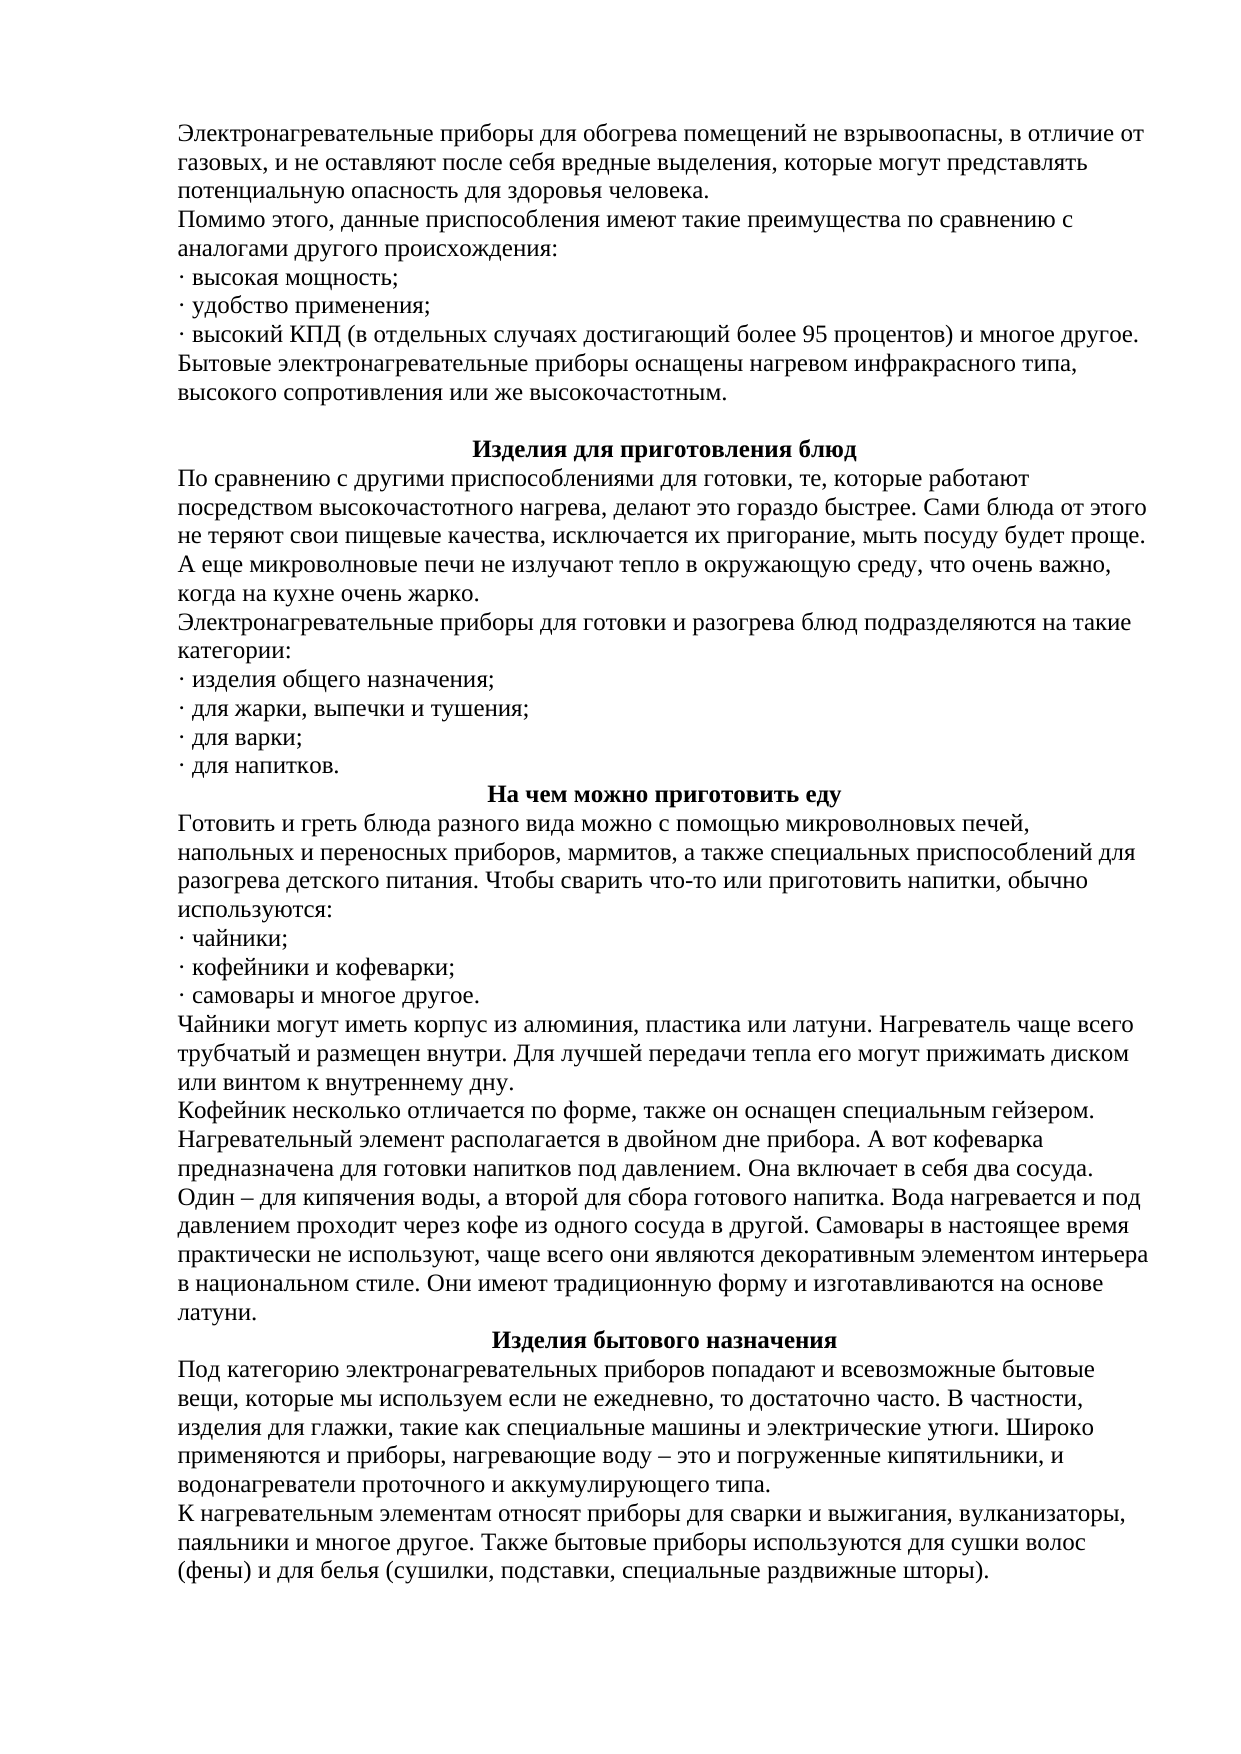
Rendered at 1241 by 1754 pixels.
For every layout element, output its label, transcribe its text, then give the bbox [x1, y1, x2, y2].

text Изделия бытового назначения [177, 1326, 1152, 1354]
text · удобство применения; [177, 291, 1152, 319]
text · самовары и многое другое. [177, 981, 1152, 1009]
text · для напитков. [177, 751, 1152, 779]
text Помимо этого, данные приспособления имеют такие преимущества по сравнению с аналогами другого происхождения: [177, 204, 1152, 262]
text · высокий КПД (в отдельных случаях достигающий более 95 процентов) и многое другое. [177, 319, 1152, 348]
text Готовить и греть блюда разного вида можно с помощью микроволновых печей, напольных и переносных приборов, мармитов, а также специальных приспособлений для разогрева детского питания. Чтобы сварить что-то или приготовить напитки, обычно используются: [177, 808, 1152, 923]
text Электронагревательные приборы для готовки и разогрева блюд подразделяются на такие категории: [177, 607, 1152, 664]
text · для жарки, выпечки и тушения; [177, 693, 1152, 722]
text Изделия для приготовления блюд [177, 434, 1152, 463]
text Электронагревательные приборы для обогрева помещений не взрывоопасны, в отличие от газовых, и не оставляют после себя вредные выделения, которые могут представлять потенциальную опасность для здоровья человека. [177, 118, 1152, 204]
text Под категорию электронагревательных приборов попадают и всевозможные бытовые вещи, которые мы используем если не ежедневно, то достаточно часто. В частности, изделия для глажки, такие как специальные машины и электрические утюги. Широко применяются и приборы, нагревающие воду – это и погруженные кипятильники, и водонагреватели проточного и аккумулирующего типа. [177, 1354, 1152, 1498]
text По сравнению с другими приспособлениями для готовки, те, которые работают посредством высокочастотного нагрева, делают это гораздо быстрее. Сами блюда от этого не теряют свои пищевые качества, исключается их пригорание, мыть посуду будет проще. А еще микроволновые печи не излучают тепло в окружающую среду, что очень важно, когда на кухне очень жарко. [177, 463, 1152, 607]
text · кофейники и кофеварки; [177, 952, 1152, 981]
text На чем можно приготовить еду [177, 779, 1152, 808]
text · для варки; [177, 722, 1152, 751]
text Бытовые электронагревательные приборы оснащены нагревом инфракрасного типа, высокого сопротивления или же высокочастотным. [177, 348, 1152, 406]
text К нагревательным элементам относят приборы для сварки и выжигания, вулканизаторы, паяльники и многое другое. Также бытовые приборы используются для сушки волос (фены) и для белья (сушилки, подставки, специальные раздвижные шторы). [177, 1498, 1152, 1584]
text Кофейник несколько отличается по форме, также он оснащен специальным гейзером. Нагревательный элемент располагается в двойном дне прибора. А вот кофеварка предназначена для готовки напитков под давлением. Она включает в себя два сосуда. Один – для кипячения воды, а второй для сбора готового напитка. Вода нагревается и под давлением проходит через кофе из одного сосуда в другой. Самовары в настоящее время практически не используют, чаще всего они являются декоративным элементом интерьера в национальном стиле. Они имеют традиционную форму и изготавливаются на основе латуни. [177, 1096, 1152, 1326]
text · высокая мощность; [177, 262, 1152, 291]
text · чайники; [177, 923, 1152, 952]
text Чайники могут иметь корпус из алюминия, пластика или латуни. Нагреватель чаще всего трубчатый и размещен внутри. Для лучшей передачи тепла его могут прижимать диском или винтом к внутреннему дну. [177, 1009, 1152, 1096]
text · изделия общего назначения; [177, 664, 1152, 693]
